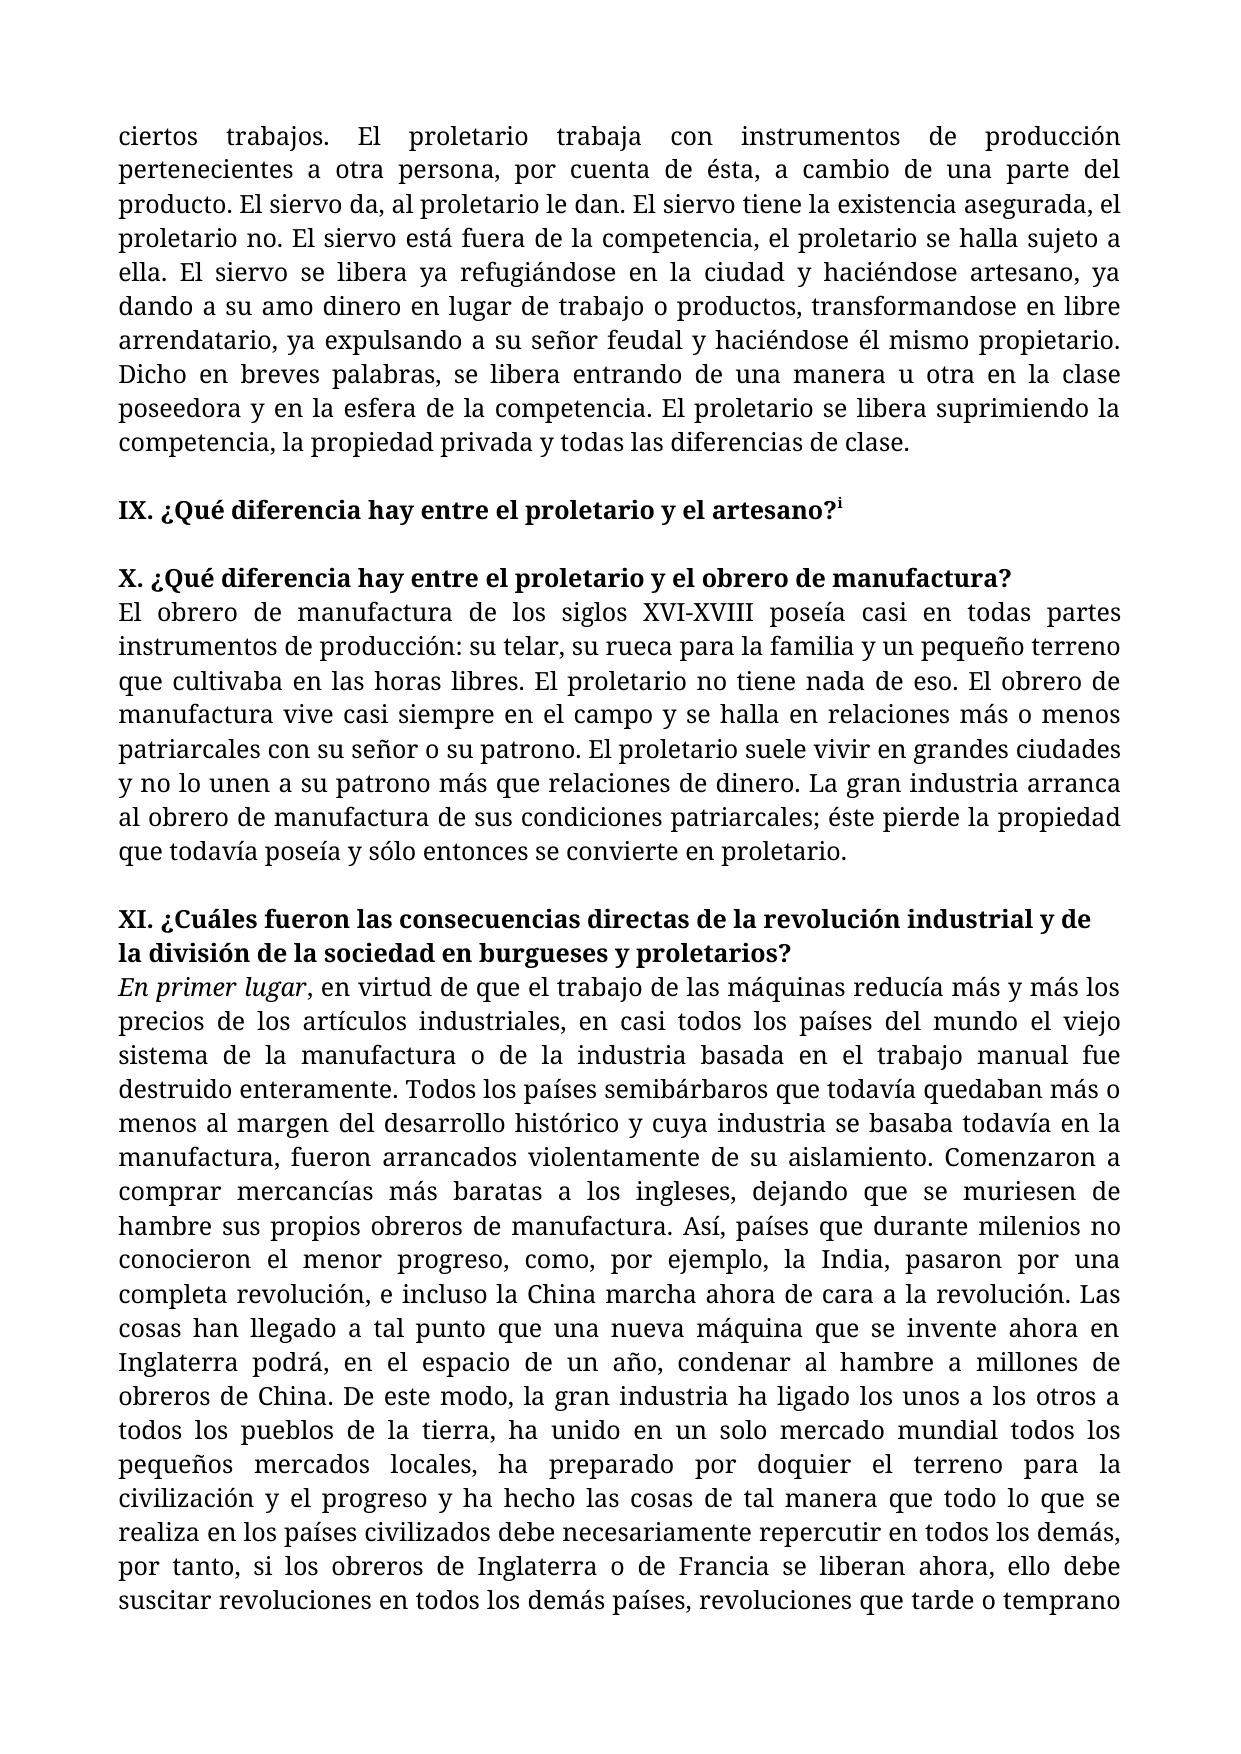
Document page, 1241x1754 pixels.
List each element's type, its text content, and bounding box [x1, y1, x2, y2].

text El obrero de manufactura de los siglos XVI-XVIII poseía casi en todas partes instrumentos de producción: su telar, su rueca para la familia y un pequeño terreno que cultivaba en las horas libres. El proletario no tiene nada de eso. El obrero de manufactura vive casi siempre en el campo y se halla en relaciones más o menos patriarcales con su señor o su patrono. El proletario suele vivir en grandes ciudades y no lo unen a su patrono más que relaciones de dinero. La gran industria arranca al obrero de manufactura de sus condiciones patriarcales; éste pierde la propiedad que todavía poseía y sólo entonces se convierte en proletario. [118, 595, 1122, 867]
text XI. ¿Cuáles fueron las consecuencias directas de la revolución industrial y de la división de la sociedad en burgueses y proletarios? [118, 902, 1122, 970]
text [118, 118, 1122, 459]
text IX. ¿Qué diferencia hay entre el proletario y el artesano? [118, 493, 1122, 527]
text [118, 970, 1122, 1617]
text X. ¿Qué diferencia hay entre el proletario y el obrero de manufactura? [118, 561, 1122, 595]
